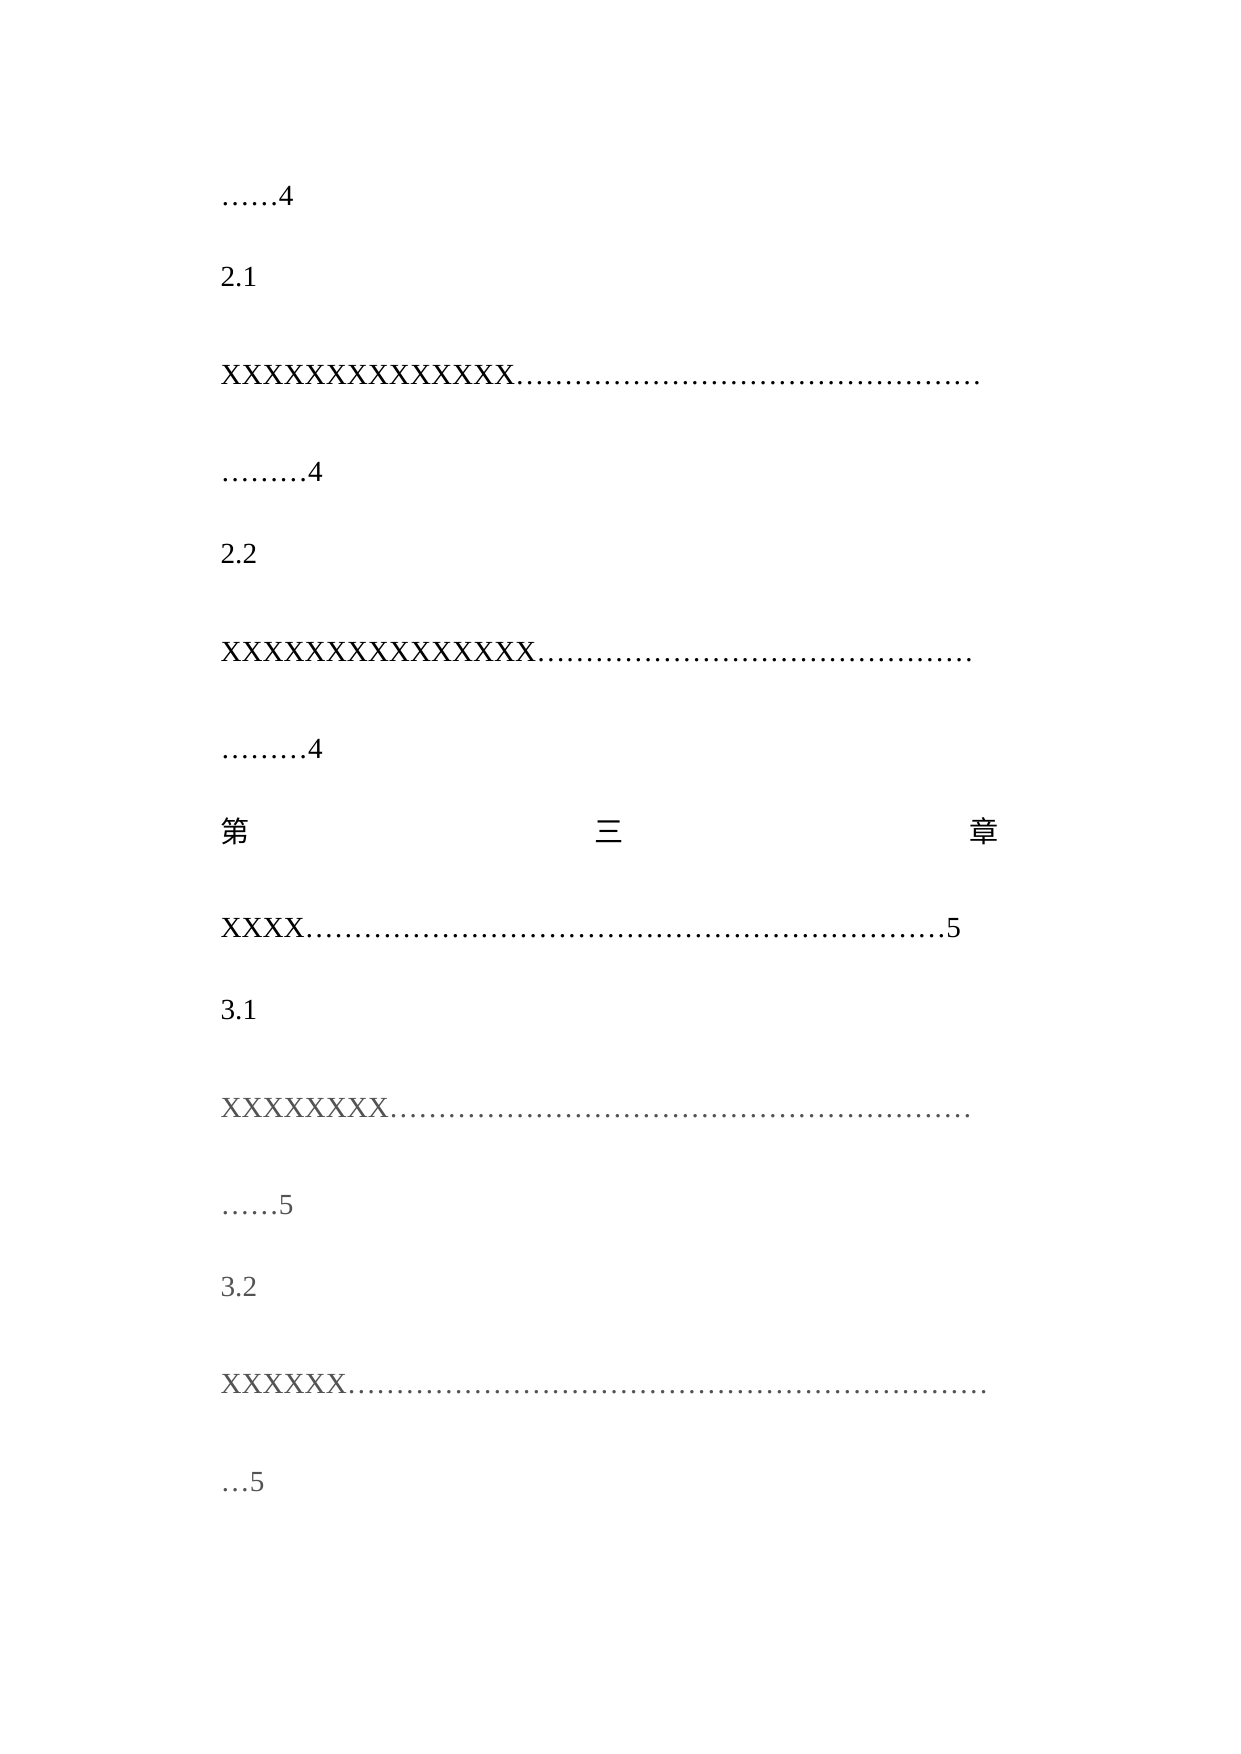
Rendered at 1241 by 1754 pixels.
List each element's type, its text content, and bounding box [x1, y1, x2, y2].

text 3.2 XXXXXX……………………………………………………………5 [220, 1253, 998, 1513]
text 3.1 XXXXXXXX…………………………………………………………5 [220, 977, 998, 1237]
text 第三章 XXXX…………………………………………………………5 [220, 797, 998, 960]
text 2.1 XXXXXXXXXXXXXX…………………………………………………4 [220, 244, 998, 504]
text 2.2 XXXXXXXXXXXXXXX………………………………………………4 [220, 521, 998, 781]
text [220, 162, 998, 227]
